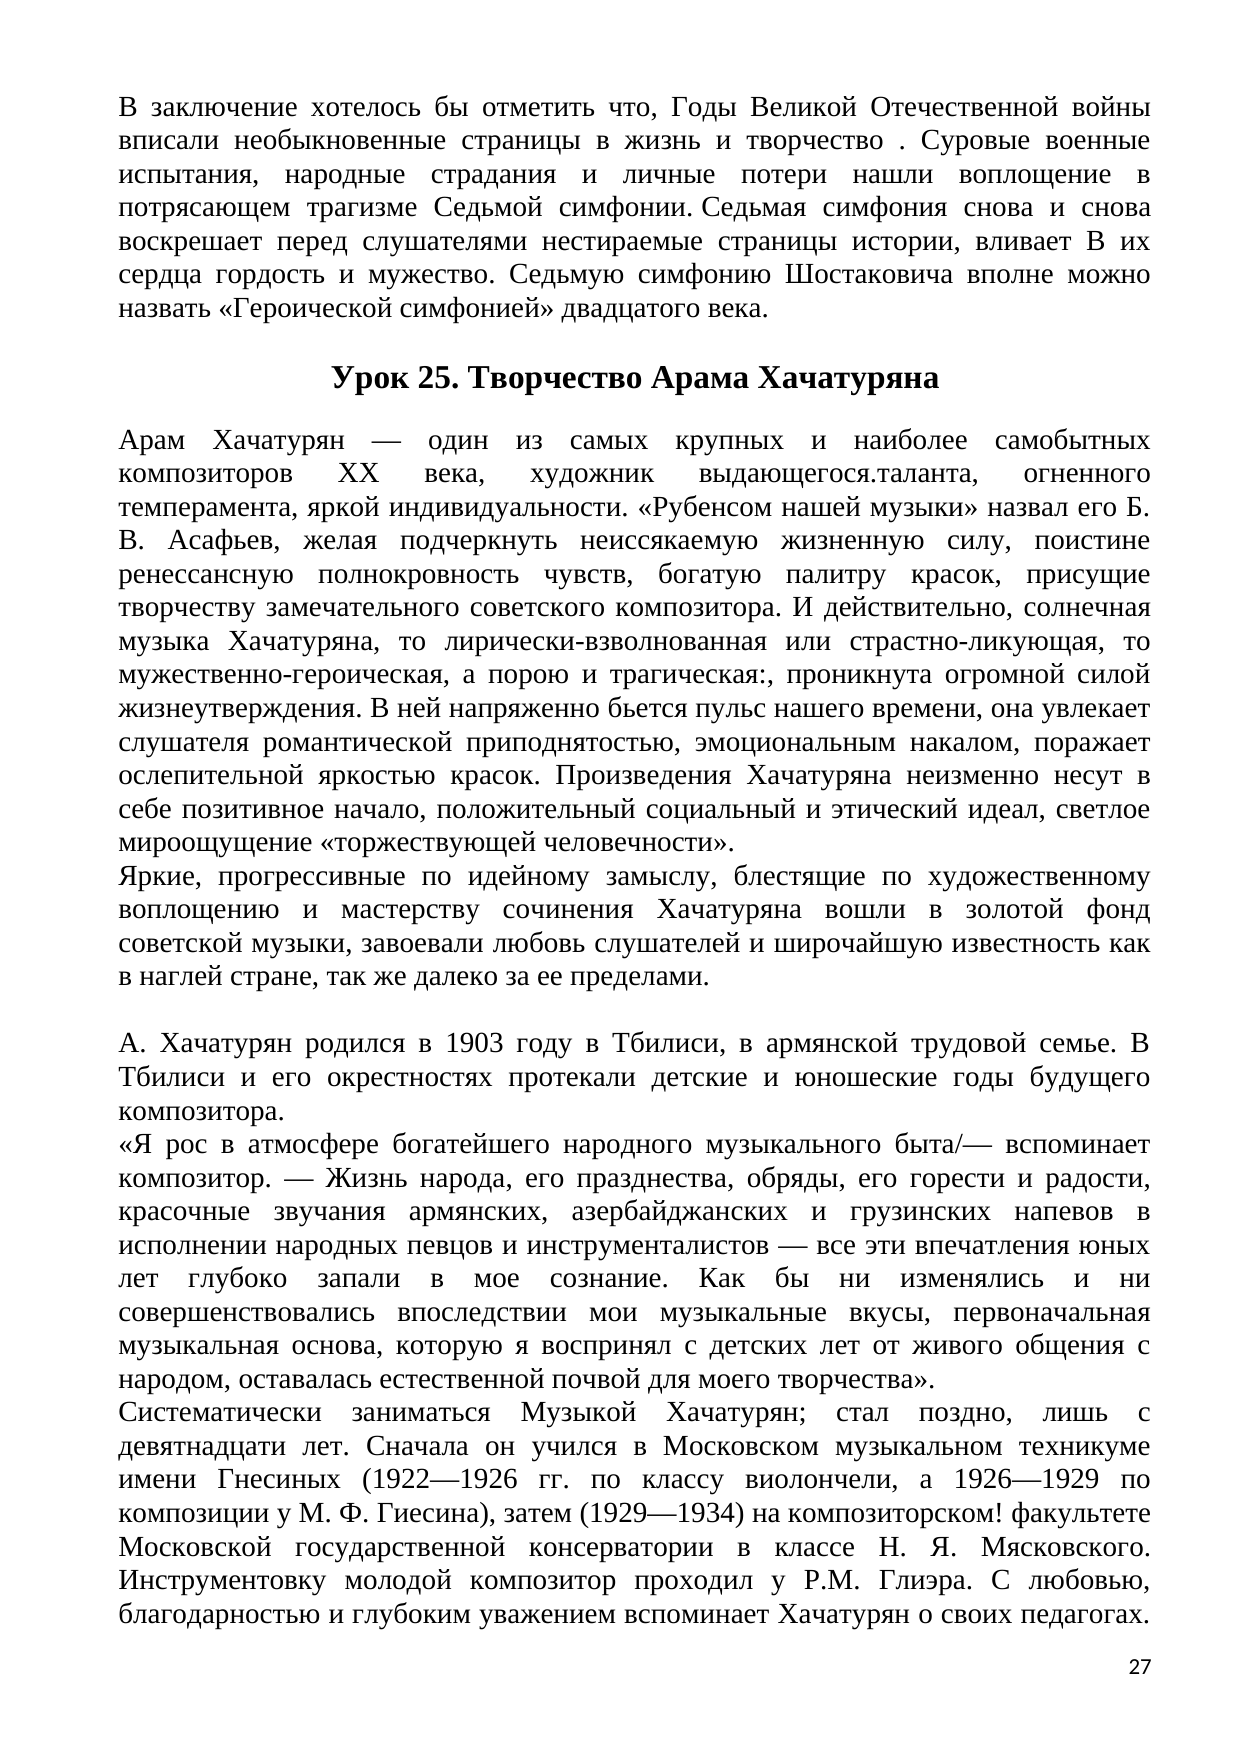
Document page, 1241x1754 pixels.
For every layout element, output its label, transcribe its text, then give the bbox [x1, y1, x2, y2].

text Арам Хачатурян — один из самых крупных и наиболее самобытных композиторов XX века, художник выдающегося.таланта, огненного темперамента, яркой индивидуальности. «Рубенсом нашей музыки» назвал его Б. В. Асафьев, желая подчеркнуть неиссякаемую жизненную силу, поистине ренессансную полнокровность чувств, богатую палитру красок, присущие творчеству замечательного советского композитора. И действительно, солнечная музыка Хачатуряна, то лирически-взволнованная или страстно-ликующая, то мужественно-героическая, а порою и трагическая:, проникнута огромной силой жизнеутверждения. В ней напряженно бьется пульс нашего времени, она увлекает слушателя романтической приподнятостью, эмоциональным накалом, поражает ослепительной яркостью красок. Произведения Хачатуряна неизменно несут в себе позитивное начало, положительный социальный и этический идеал, светлое мироощущение «торжествующей человечности». [118, 657, 1152, 1093]
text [118, 89, 1152, 156]
text Тональность до мажор выбрана не случайно. Дело в том, что данная тональность является символом чистого листа, на котором пишется история, и куда она повернет решает только человек. Также до мажор предоставляет множество возможностей для дальнейших модуляций, как в бемольном, так и диезном направлении. [118, 156, 1152, 323]
text В заключение хотелось бы отметить что, Годы Великой Отечественной войны вписали необыкновенные страницы в жизнь и творчество . Суровые военные испытания, народные страдания и личные потери нашли воплощение в потрясающем трагизме Седьмой симфонии. Седьмая симфония снова и снова воскрешает перед слушателями нестираемые страницы истории, вливает В их сердца гордость и мужество. Седьмую симфонию Шостаковича вполне можно назвать «Героической симфонией» двадцатого века. [118, 323, 1152, 558]
text Урок 25. Творчество Арама Хачатуряна [118, 592, 1152, 630]
text Яркие, прогрессивные по идейному замыслу, блестящие по художественному воплощению и мастерству сочинения Хачатуряна вошли в золотой фонд советской музыки, завоевали любовь слушателей и широчайшую известность как в наглей стране, так же далеко за ее пределами. [118, 1093, 1152, 1227]
text А. Хачатурян родился в 1903 году в Тбилиси, в армянской трудовой семье. В Тбилиси и его окрестностях протекали детские и юношеские годы будущего композитора. «Я рос в атмосфере богатейшего народного музыкального быта/— вспоминает композитор. — Жизнь народа, его празднества, обряды, его горести и радости, красочные звучания армянских, азербайджанских и грузинских напевов в исполнении народных певцов и инструменталистов — все эти впечатления юных лет глубоко запали в мое сознание. Как бы ни изменялись и ни совершенствовались впоследствии мои музыкальные вкусы, первоначальная музыкальная основа, которую я воспринял с детских лет от живого общения с народом, оставалась естественной почвой для моего творчества». [118, 1227, 1152, 1629]
